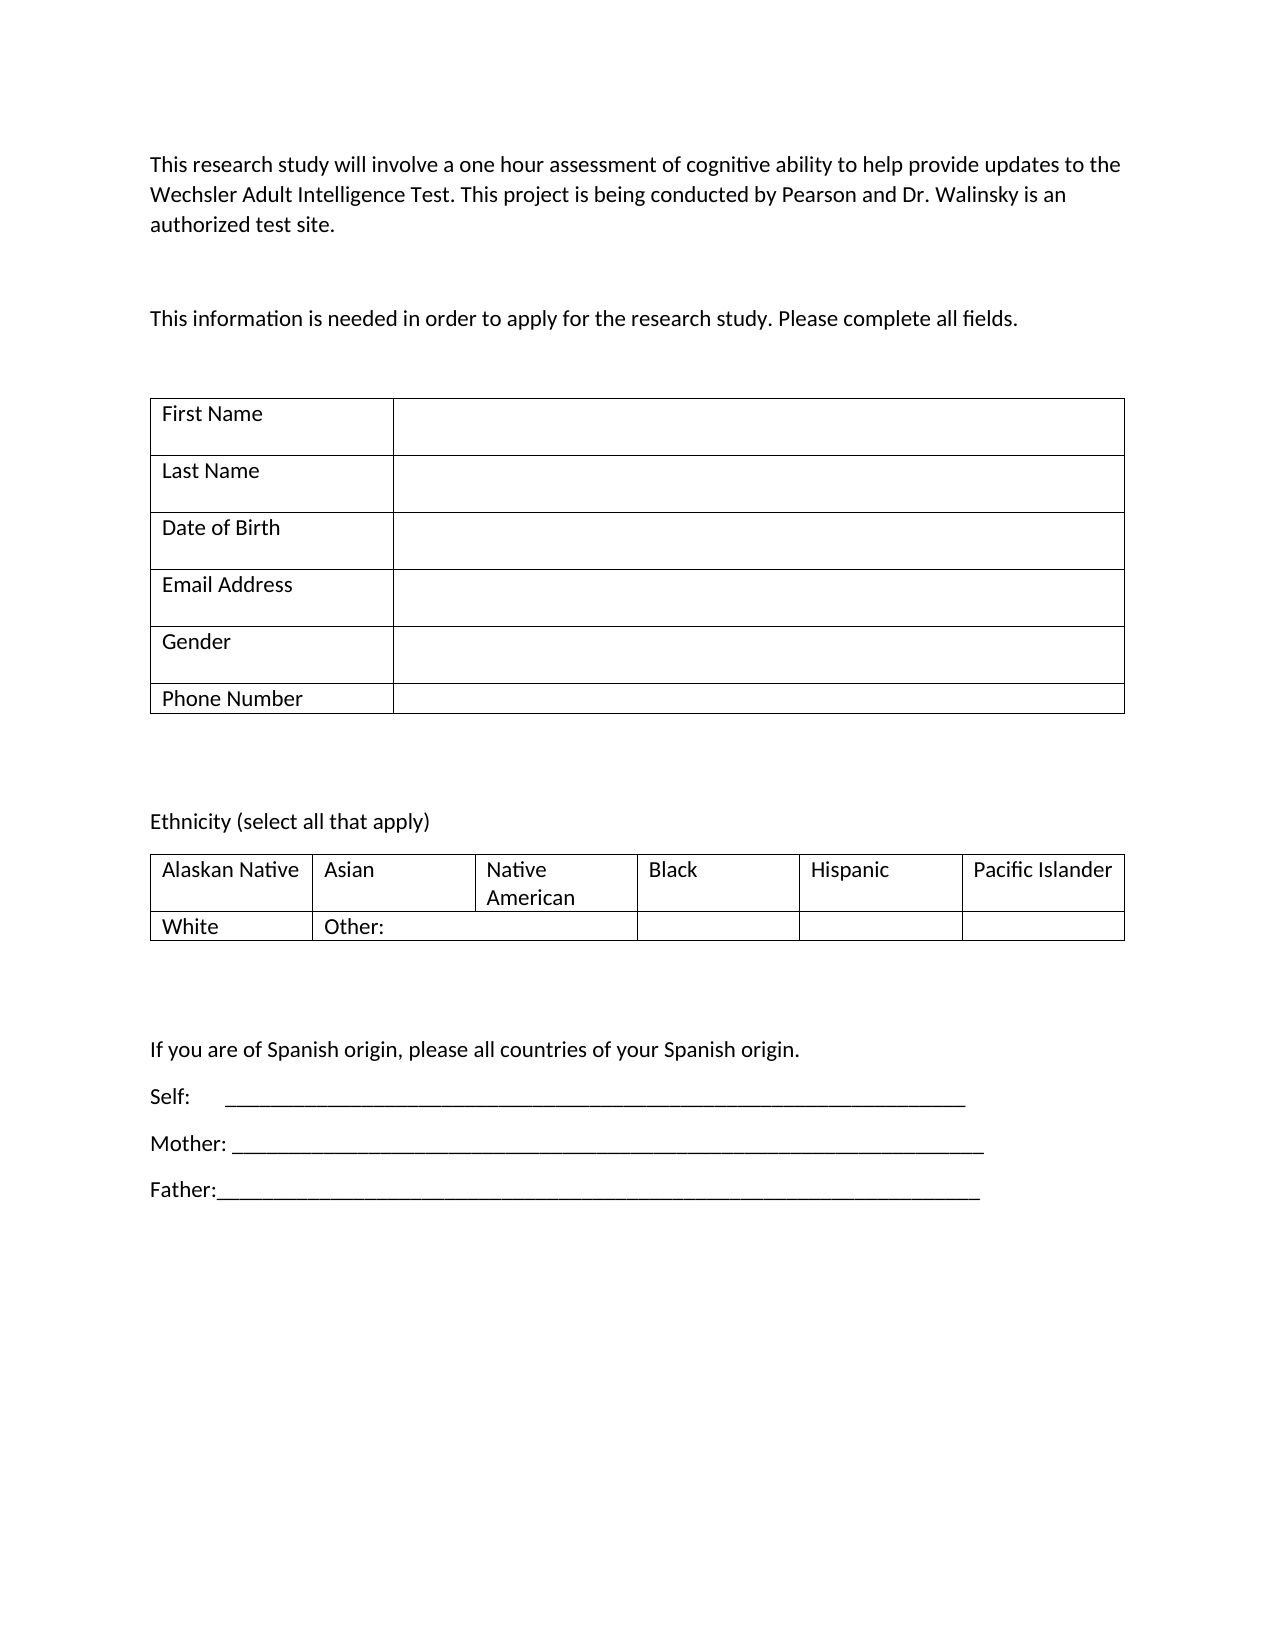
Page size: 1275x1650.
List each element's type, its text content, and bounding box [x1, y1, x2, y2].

table_header Alaskan Native [151, 855, 312, 911]
table_cell [963, 912, 1124, 940]
table_cell [394, 456, 1124, 512]
table_cell White [151, 912, 312, 940]
table_header Pacific Islander [963, 855, 1124, 911]
text Mother: __________________________________________________________________ [150, 1129, 1125, 1157]
text Ethnicity (select all that apply) [150, 807, 1125, 835]
table_header Hispanic [800, 855, 962, 911]
table_cell [800, 912, 962, 940]
table_cell Phone Number [151, 684, 393, 712]
table_cell Last Name [151, 456, 393, 512]
table_cell [394, 684, 1124, 712]
table_cell [394, 570, 1124, 626]
table_header First Name [151, 399, 393, 455]
table_cell Other: [313, 912, 637, 940]
table_header [394, 399, 1124, 455]
table_cell Gender [151, 627, 393, 683]
table_cell Date of Birth [151, 513, 393, 569]
table_header Native American [476, 855, 637, 911]
table_cell [394, 627, 1124, 683]
table_header Black [638, 855, 799, 911]
table_cell Email Address [151, 570, 393, 626]
text Father:___________________________________________________________________ [150, 1176, 1125, 1204]
table_cell [394, 513, 1124, 569]
text Self: _________________________________________________________________ [150, 1082, 1125, 1110]
text This information is needed in order to apply for the research study. Please complete all fields. [150, 304, 1125, 332]
table_cell [638, 912, 799, 940]
text This research study will involve a one hour assessment of cognitive ability to help provide updates to the Wechsler Adult Intelligence Test. This project is being conducted by Pearson and Dr. Walinsky is an authorized test site. [150, 150, 1125, 238]
text If you are of Spanish origin, please all countries of your Spanish origin. [150, 1035, 1125, 1063]
table_header Asian [313, 855, 475, 911]
